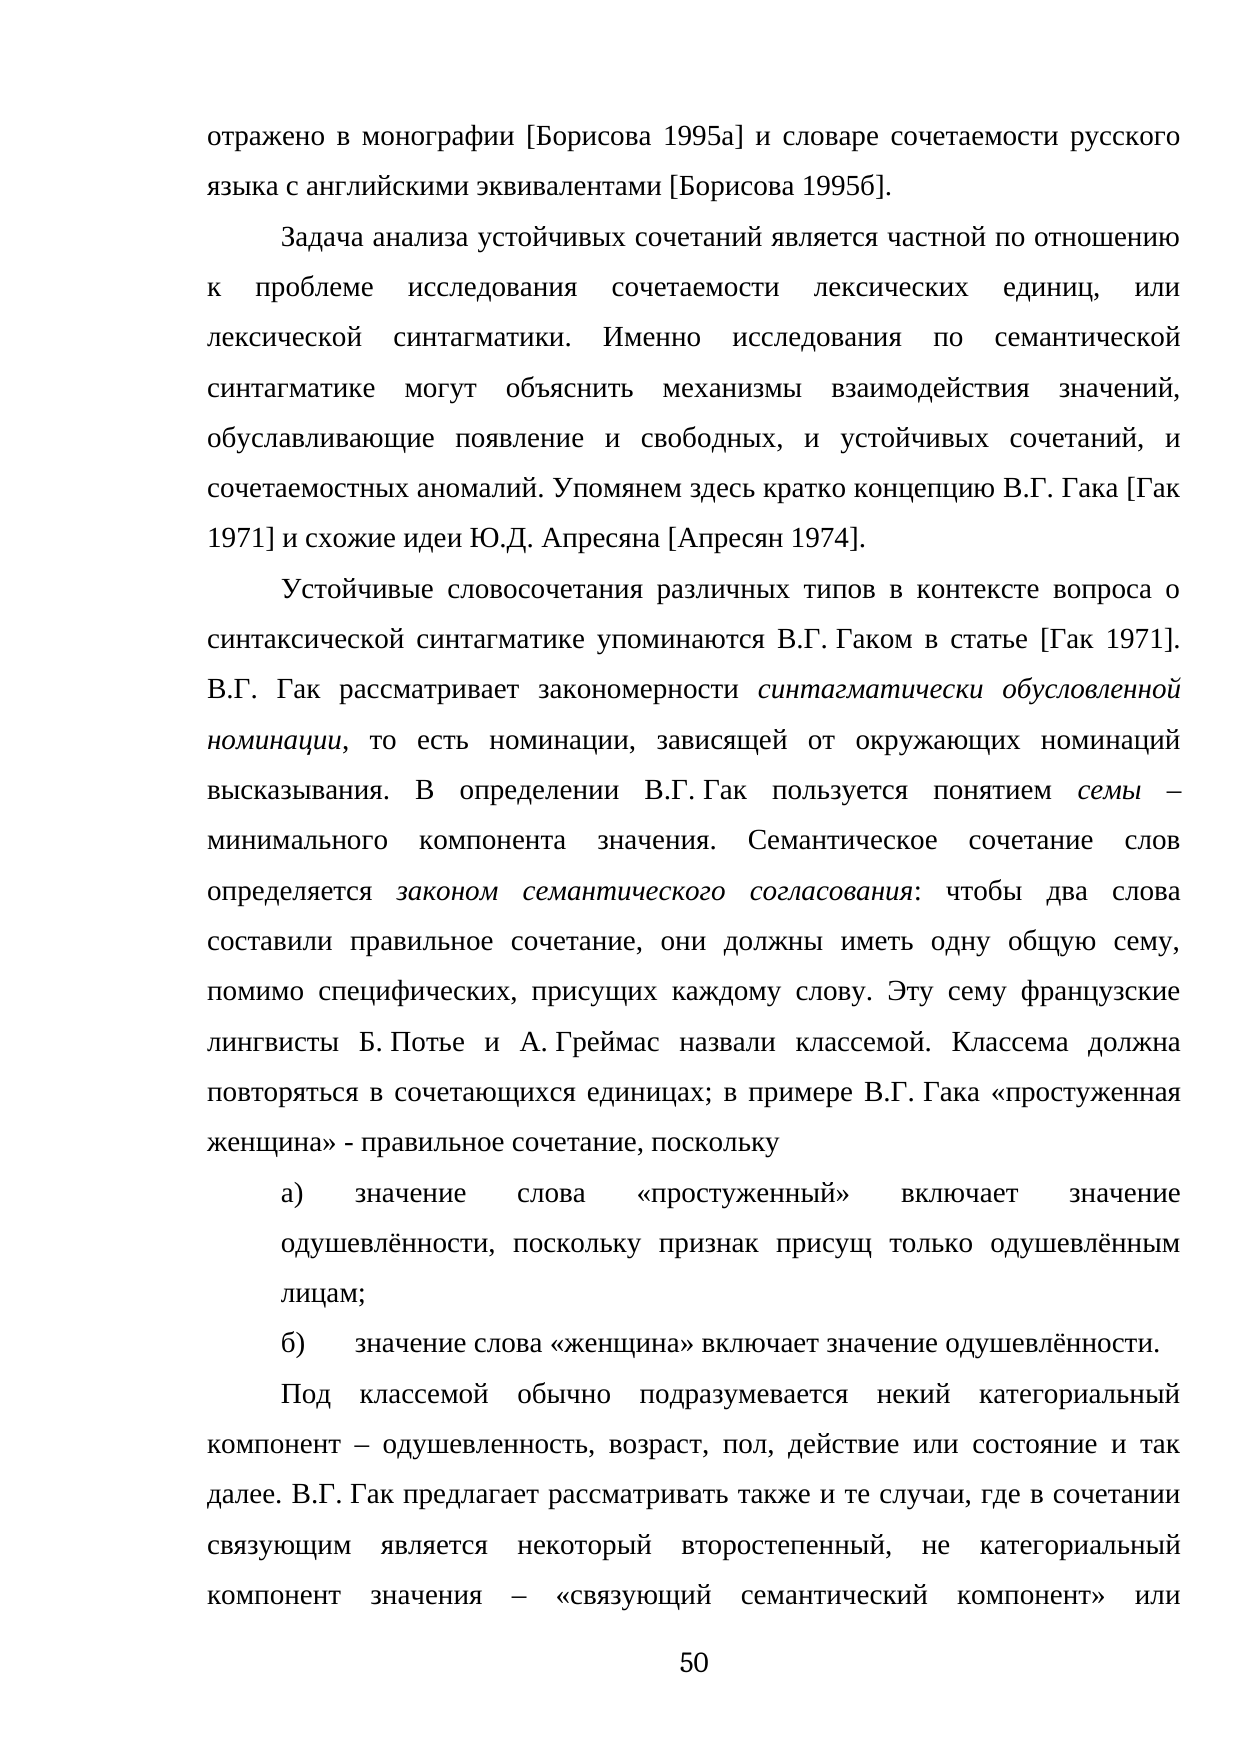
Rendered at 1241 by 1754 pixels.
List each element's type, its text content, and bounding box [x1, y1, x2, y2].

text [207, 1376, 1181, 1611]
text б) значение слова «женщина» включает значение одушевлённости. [281, 1326, 1181, 1359]
text а) значение слова «простуженный» включает значение одушевлённости, поскольку признак присущ только одушевлённым лицам; [281, 1175, 1181, 1309]
text Устойчивые словосочетания различных типов в контексте вопроса о синтаксической синтагматике упоминаются В.Г. Гаком в статье [Гак 1971]. В.Г. Гак рассматривает закономерности синтагматически обусловленной номинации, то есть номинации, зависящей от окружающих номинаций высказывания. В определении В.Г. Гак пользуется понятием семы – минимального компонента значения. Семантическое сочетание слов определяется законом семантического согласования: чтобы два слова составили правильное сочетание, они должны иметь одну общую сему, помимо специфических, присущих каждому слову. Эту сему французские лингвисты Б. Потье и А. Греймас назвали классемой. Классема должна повторяться в сочетающихся единицах; в примере В.Г. Гака «простуженная женщина» - правильное сочетание, поскольку [207, 571, 1181, 1158]
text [207, 118, 1181, 202]
text Задача анализа устойчивых сочетаний является частной по отношению к проблеме исследования сочетаемости лексических единиц, или лексической синтагматики. Именно исследования по семантической синтагматике могут объяснить механизмы взаимодействия значений, обуславливающие появление и свободных, и устойчивых сочетаний, и сочетаемостных аномалий. Упомянем здесь кратко концепцию В.Г. Гака [Гак 1971] и схожие идеи Ю.Д. Апресяна [Апресян 1974]. [207, 219, 1181, 554]
